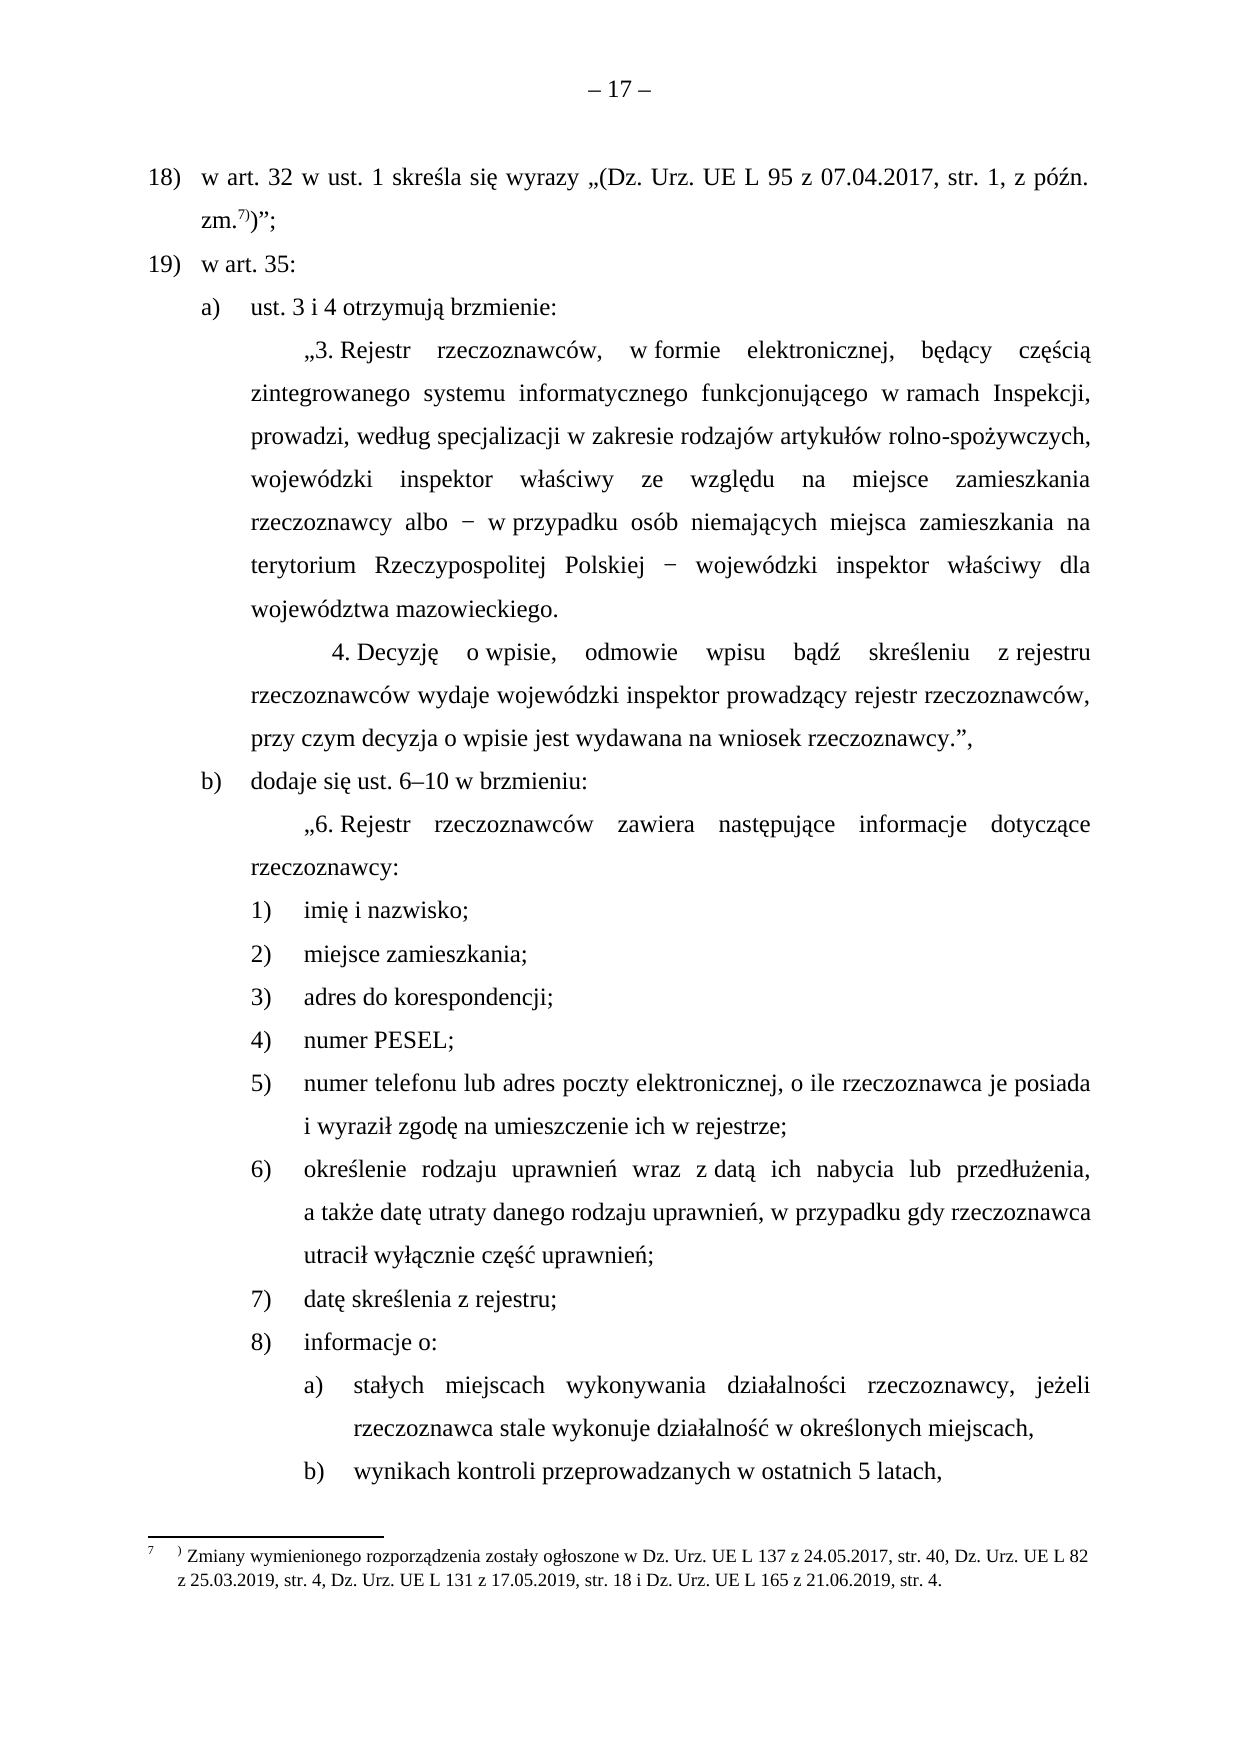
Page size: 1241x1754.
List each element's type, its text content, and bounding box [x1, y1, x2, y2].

text 1) imię i nazwisko; [251, 896, 1091, 924]
text b) wynikach kontroli przeprowadzanych w ostatnich 5 latach, [304, 1456, 1091, 1485]
text 2) miejsce zamieszkania; [251, 939, 1091, 967]
text b) dodaje się ust. 6–10 w brzmieniu: [201, 766, 1091, 795]
text 5) numer telefonu lub adres poczty elektronicznej, o ile rzeczoznawca je posiada i wyraził zgodę na umieszczenie ich w rejestrze; [251, 1068, 1091, 1140]
text „3. Rejestr rzeczoznawców, w formie elektronicznej, będący częścią zintegrowanego systemu informatycznego funkcjonującego w ramach Inspekcji, prowadzi, według specjalizacji w zakresie rodzajów artykułów rolno-spożywczych, wojewódzki inspektor właściwy ze względu na miejsce zamieszkania rzeczoznawcy albo − w przypadku osób niemających miejsca zamieszkania na terytorium Rzeczypospolitej Polskiej − wojewódzki inspektor właściwy dla województwa mazowieckiego. [251, 335, 1091, 622]
text 7) datę skreślenia z rejestru; [251, 1284, 1091, 1312]
text 19) w art. 35: [148, 249, 1091, 277]
text 8) informacje o: [251, 1327, 1091, 1356]
text 18) w art. 32 w ust. 1 skreśla się wyrazy „(Dz. Urz. UE L 95 z 07.04.2017, str. 1, z późn. zm.))”; [148, 162, 1091, 234]
text „6. Rejestr rzeczoznawców zawiera następujące informacje dotyczące rzeczoznawcy: [251, 809, 1091, 881]
text 3) adres do korespondencji; [251, 982, 1091, 1011]
text 6) określenie rodzaju uprawnień wraz z datą ich nabycia lub przedłużenia, a także datę utraty danego rodzaju uprawnień, w przypadku gdy rzeczoznawca utracił wyłącznie część uprawnień; [251, 1154, 1091, 1269]
text a) stałych miejscach wykonywania działalności rzeczoznawcy, jeżeli rzeczoznawca stale wykonuje działalność w określonych miejscach, [304, 1370, 1091, 1442]
text 4. Decyzję o wpisie, odmowie wpisu bądź skreśleniu z rejestru rzeczoznawców wydaje wojewódzki inspektor prowadzący rejestr rzeczoznawców, przy czym decyzja o wpisie jest wydawana na wniosek rzeczoznawcy.”, [251, 637, 1091, 752]
text a) ust. 3 i 4 otrzymują brzmienie: [201, 292, 1091, 321]
text 4) numer PESEL; [251, 1025, 1091, 1054]
